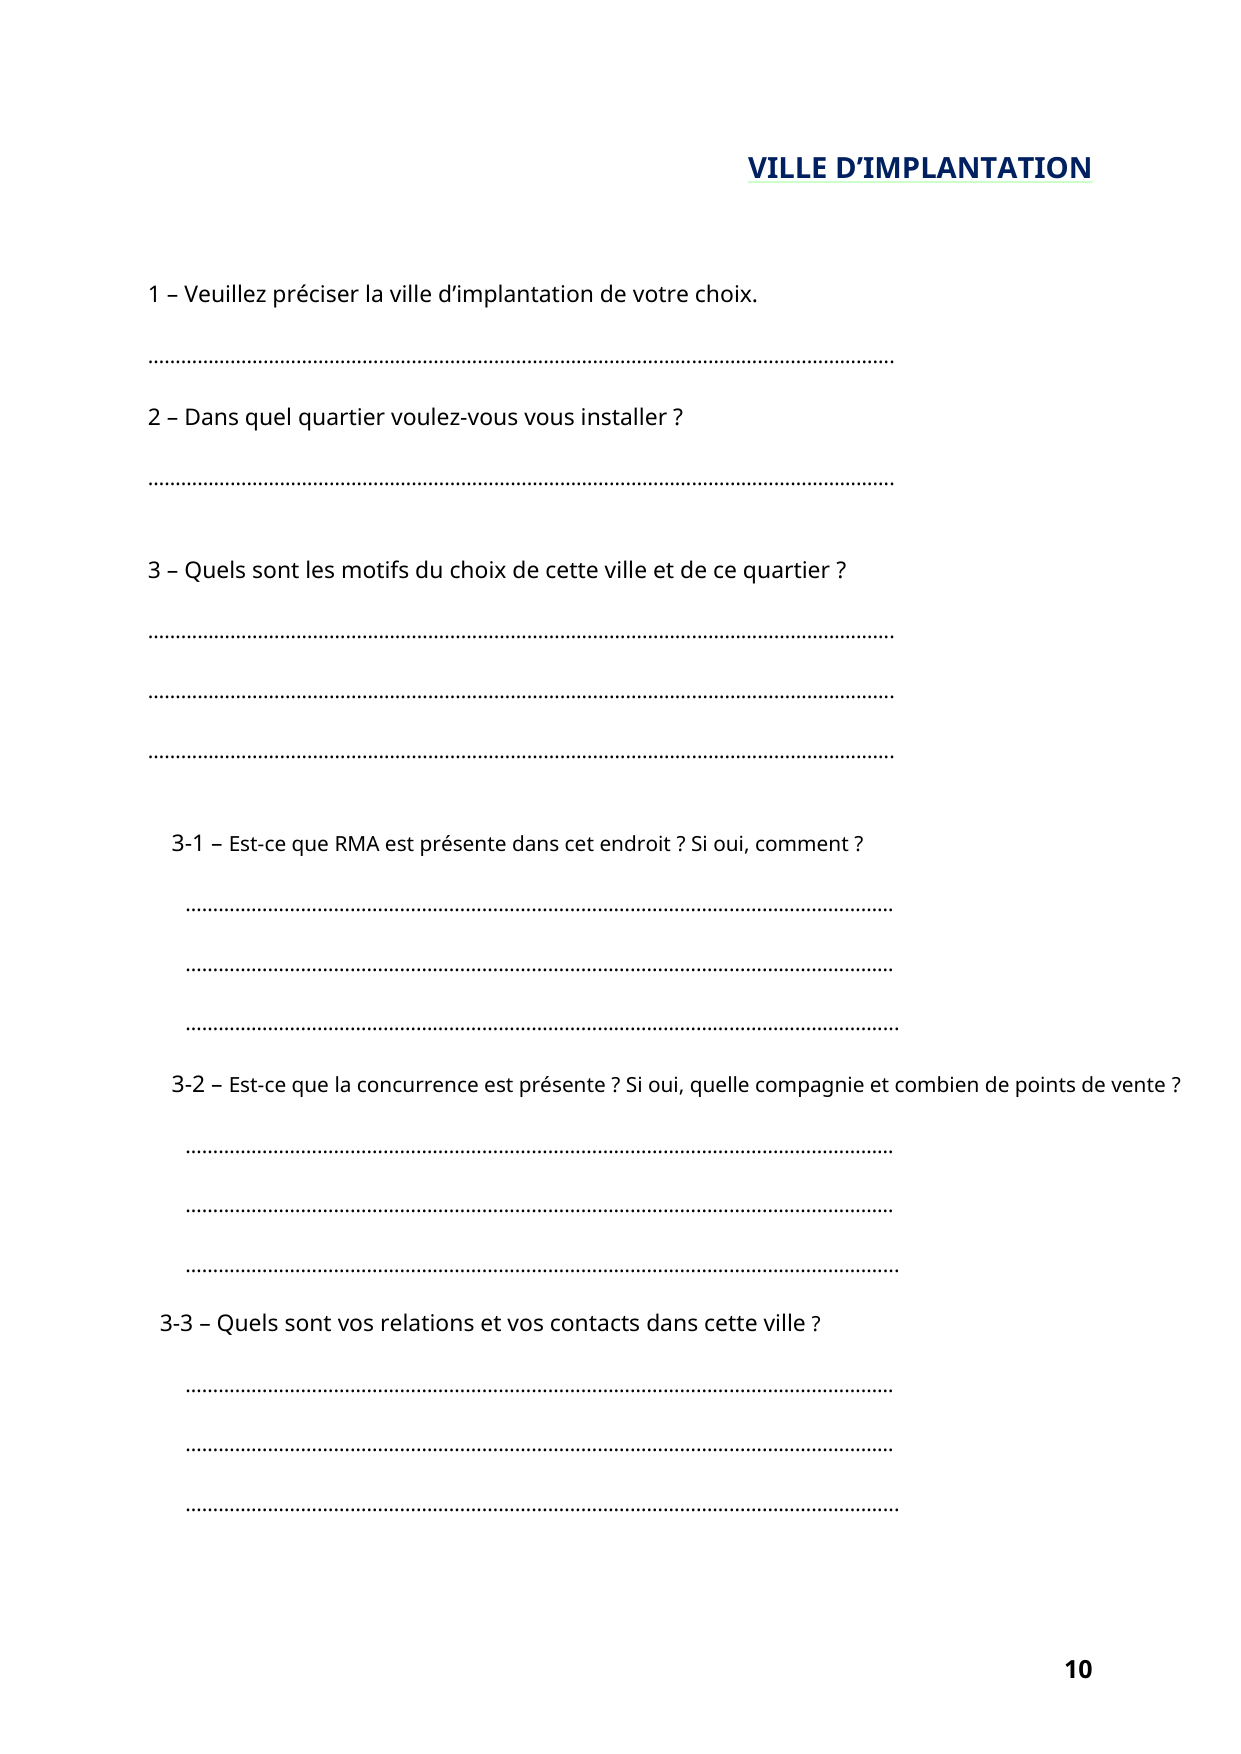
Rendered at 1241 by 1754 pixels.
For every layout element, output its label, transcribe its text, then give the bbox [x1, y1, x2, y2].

text ……………………………………………………………………………………………………………….... [185, 1250, 1093, 1278]
text ……………………………………………………………………………………………………………….... [185, 1008, 1093, 1037]
text ………………………………………………………………………………………………………………… [185, 889, 1093, 918]
text 3-2 – Est-ce que la concurrence est présente ? Si oui, quelle compagnie et combien de points de vente ? [148, 1068, 1198, 1099]
text ………………………………………………………………………………………………………………… [185, 949, 1093, 977]
text ………………………………………………………………………………………………………………………. [148, 676, 1093, 704]
text ………………………………………………………………………………………………………………………. [148, 463, 1093, 491]
text 1 – Veuillez préciser la ville d’implantation de votre choix. [148, 278, 1093, 309]
text 3 – Quels sont les motifs du choix de cette ville et de ce quartier ? [148, 554, 1093, 585]
text ………………………………………………………………………………………………………………… [185, 1429, 1093, 1458]
text ………………………………………………………………………………………………………………………. [148, 341, 1093, 369]
text ……………………………………………………………………………………………………………….... [185, 1489, 1093, 1518]
text ………………………………………………………………………………………………………………… [185, 1131, 1093, 1159]
text ………………………………………………………………………………………………………………………. [148, 616, 1093, 645]
text ………………………………………………………………………………………………………………… [185, 1370, 1093, 1398]
text ………………………………………………………………………………………………………………… [185, 1190, 1093, 1219]
text ………………………………………………………………………………………………………………………. [148, 736, 1093, 764]
text VILLE D’IMPLANTATION [148, 148, 1093, 187]
text 2 – Dans quel quartier voulez-vous vous installer ? [148, 400, 1093, 432]
text 3-1 – Est-ce que RMA est présente dans cet endroit ? Si oui, comment ? [148, 827, 1198, 858]
text 3-3 – Quels sont vos relations et vos contacts dans cette ville ? [148, 1307, 1198, 1338]
